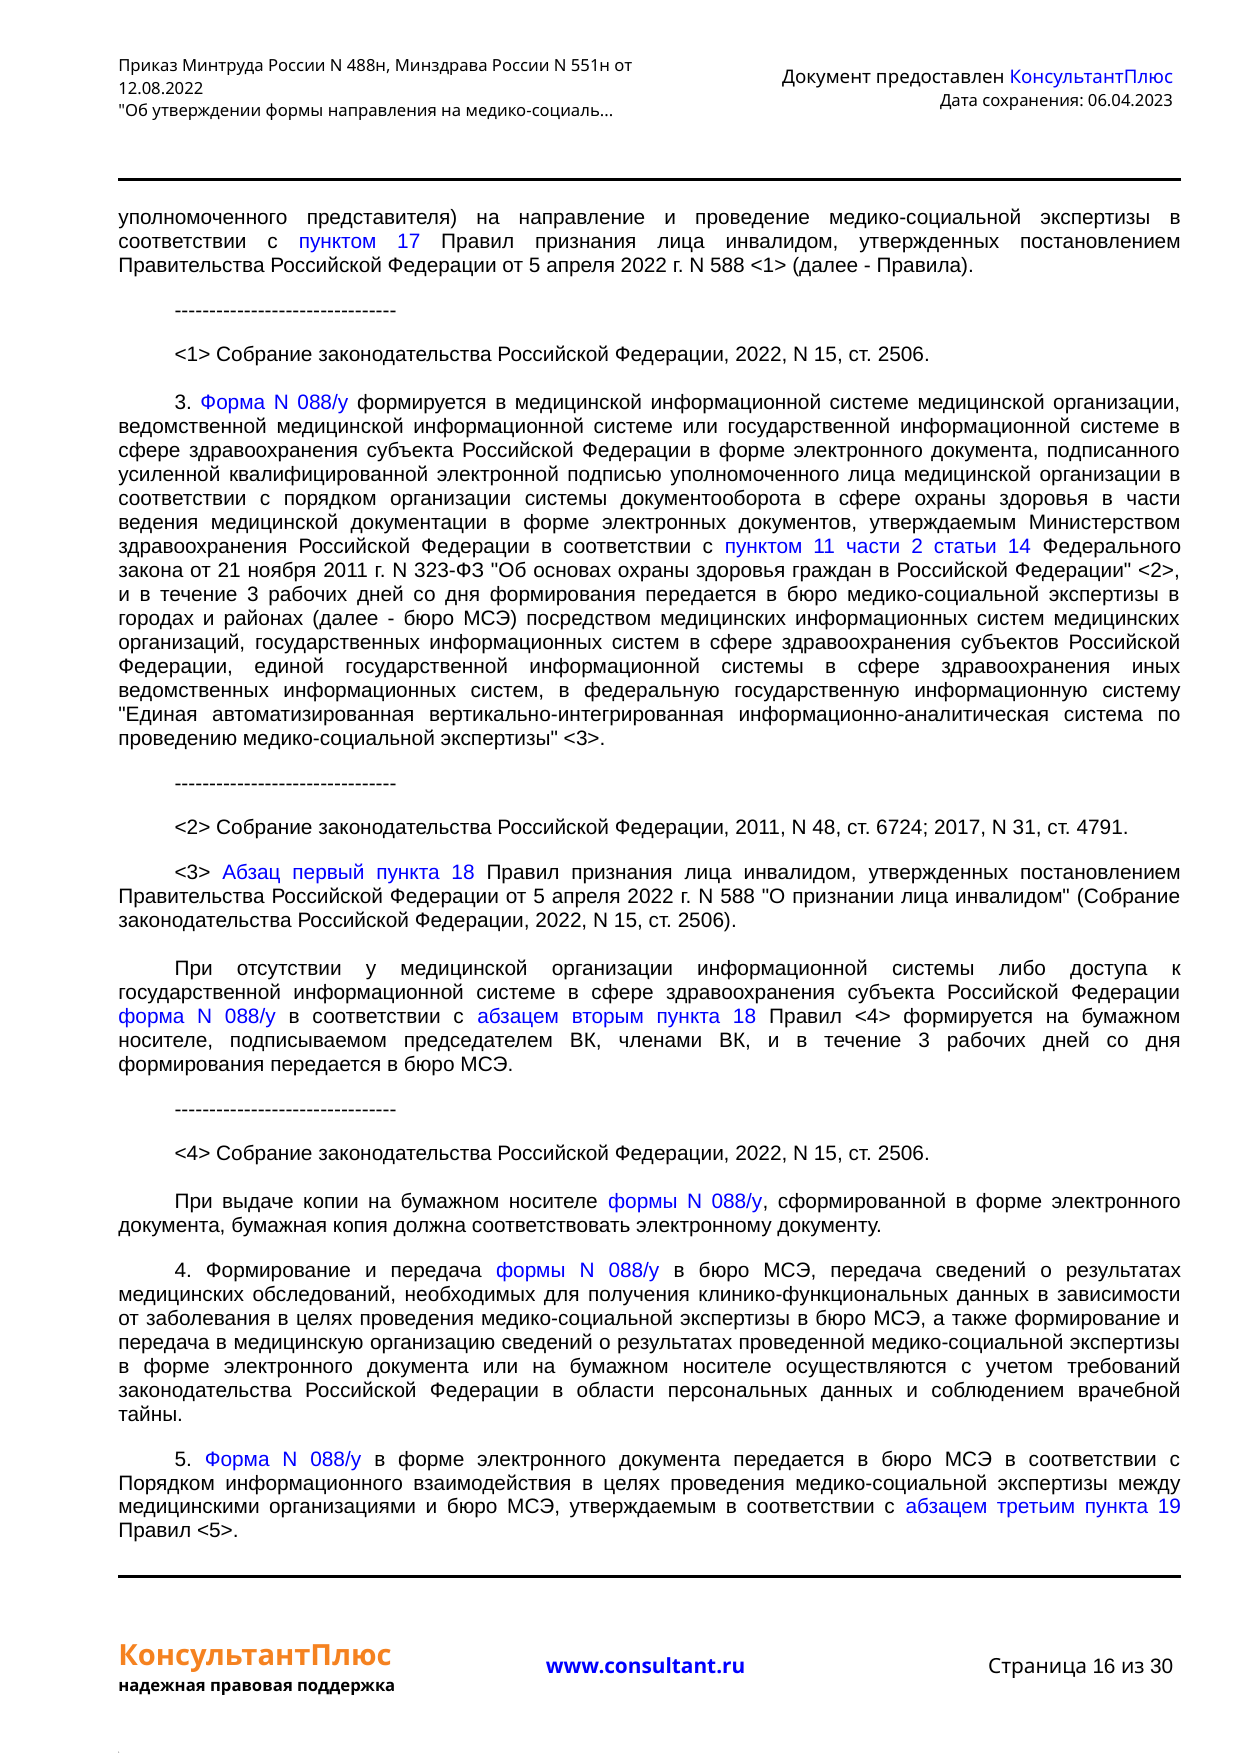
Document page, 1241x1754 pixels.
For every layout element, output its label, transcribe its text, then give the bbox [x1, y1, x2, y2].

text 4. Формирование и передача формы N 088/у в бюро МСЭ, передача сведений о результатах медицинских обследований, необходимых для получения клинико-функциональных данных в зависимости от заболевания в целях проведения медико-социальной экспертизы в бюро МСЭ, а также формирование и передача в медицинскую организацию сведений о результатах проведенной медико-социальной экспертизы в форме электронного документа или на бумажном носителе осуществляются с учетом требований законодательства Российской Федерации в области персональных данных и соблюдением врачебной тайны. [118, 1258, 1181, 1426]
text При отсутствии у медицинской организации информационной системы либо доступа к государственной информационной системе в сфере здравоохранения субъекта Российской Федерации форма N 088/у в соответствии с абзацем вторым пункта 18 Правил <4> формируется на бумажном носителе, подписываемом председателем ВК, членами ВК, и в течение 3 рабочих дней со дня формирования передается в бюро МСЭ. [118, 956, 1181, 1076]
text -------------------------------- [118, 770, 1181, 794]
text <3> Абзац первый пункта 18 Правил признания лица инвалидом, утвержденных постановлением Правительства Российской Федерации от 5 апреля 2022 г. N 588 "О признании лица инвалидом" (Собрание законодательства Российской Федерации, 2022, N 15, ст. 2506). [118, 860, 1181, 932]
text <4> Собрание законодательства Российской Федерации, 2022, N 15, ст. 2506. [118, 1141, 1181, 1165]
text При выдаче копии на бумажном носителе формы N 088/у, сформированной в форме электронного документа, бумажная копия должна соответствовать электронному документу. [118, 1189, 1181, 1237]
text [118, 205, 1181, 277]
text -------------------------------- [118, 1096, 1181, 1120]
text 3. Форма N 088/у формируется в медицинской информационной системе медицинской организации, ведомственной медицинской информационной системе или государственной информационной системе в сфере здравоохранения субъекта Российской Федерации в форме электронного документа, подписанного усиленной квалифицированной электронной подписью уполномоченного лица медицинской организации в соответствии с порядком организации системы документооборота в сфере охраны здоровья в части ведения медицинской документации в форме электронных документов, утверждаемым Министерством здравоохранения Российской Федерации в соответствии с пунктом 11 части 2 статьи 14 Федерального закона от 21 ноября 2011 г. N 323-ФЗ "Об основах охраны здоровья граждан в Российской Федерации" <2>, и в течение 3 рабочих дней со дня формирования передается в бюро медико-социальной экспертизы в городах и районах (далее - бюро МСЭ) посредством медицинских информационных систем медицинских организаций, государственных информационных систем в сфере здравоохранения субъектов Российской Федерации, единой государственной информационной системы в сфере здравоохранения иных ведомственных информационных систем, в федеральную государственную информационную систему "Единая автоматизированная вертикально-интегрированная информационно-аналитическая система по проведению медико-социальной экспертизы" <3>. [118, 390, 1181, 749]
text -------------------------------- [118, 297, 1181, 321]
text <1> Собрание законодательства Российской Федерации, 2022, N 15, ст. 2506. [118, 342, 1181, 366]
text <2> Собрание законодательства Российской Федерации, 2011, N 48, ст. 6724; 2017, N 31, ст. 4791. [118, 815, 1181, 839]
text 5. Форма N 088/у в форме электронного документа передается в бюро МСЭ в соответствии с Порядком информационного взаимодействия в целях проведения медико-социальной экспертизы между медицинскими организациями и бюро МСЭ, утверждаемым в соответствии с абзацем третьим пункта 19 Правил <5>. [118, 1446, 1181, 1542]
